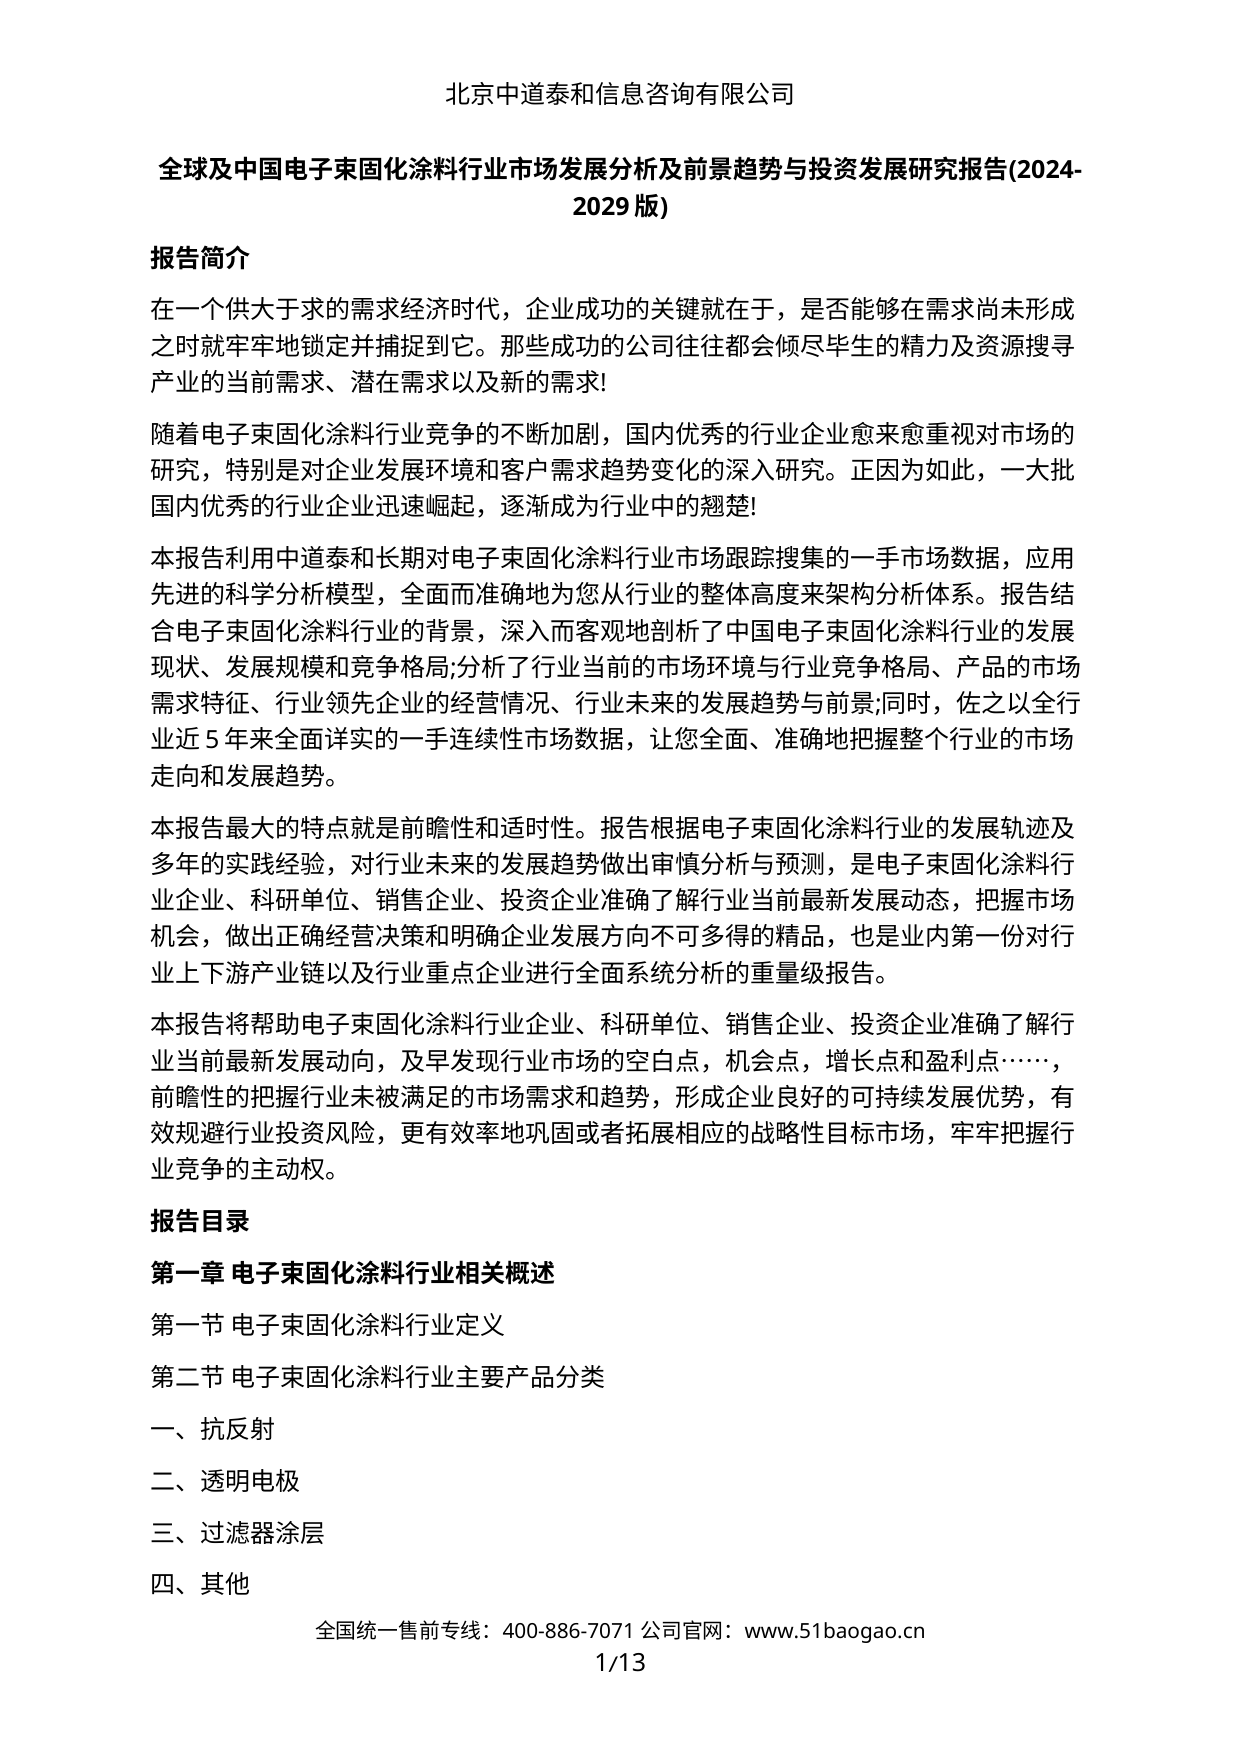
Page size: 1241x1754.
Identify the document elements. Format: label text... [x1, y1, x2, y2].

text 第一章 电子束固化涂料行业相关概述 [150, 1254, 1090, 1290]
text 一、抗反射 [150, 1409, 1090, 1446]
text 本报告最大的特点就是前瞻性和适时性。报告根据电子束固化涂料行业的发展轨迹及多年的实践经验，对行业未来的发展趋势做出审慎分析与预测，是电子束固化涂料行业企业、科研单位、销售企业、投资企业准确了解行业当前最新发展动态，把握市场机会，做出正确经营决策和明确企业发展方向不可多得的精品，也是业内第一份对行业上下游产业链以及行业重点企业进行全面系统分析的重量级报告。 [150, 808, 1090, 989]
text 二、透明电极 [150, 1461, 1090, 1497]
text 第二节 电子束固化涂料行业主要产品分类 [150, 1357, 1090, 1394]
text 随着电子束固化涂料行业竞争的不断加剧，国内优秀的行业企业愈来愈重视对市场的研究，特别是对企业发展环境和客户需求趋势变化的深入研究。正因为如此，一大批国内优秀的行业企业迅速崛起，逐渐成为行业中的翘楚! [150, 414, 1090, 523]
text 报告简介 [150, 238, 1090, 274]
text 全球及中国电子束固化涂料行业市场发展分析及前景趋势与投资发展研究报告(2024-2029版) [150, 150, 1090, 222]
text 四、其他 [150, 1565, 1090, 1601]
text 报告目录 [150, 1202, 1090, 1238]
text 第一节 电子束固化涂料行业定义 [150, 1306, 1090, 1342]
text 在一个供大于求的需求经济时代，企业成功的关键就在于，是否能够在需求尚未形成之时就牢牢地锁定并捕捉到它。那些成功的公司往往都会倾尽毕生的精力及资源搜寻产业的当前需求、潜在需求以及新的需求! [150, 290, 1090, 399]
text 本报告利用中道泰和长期对电子束固化涂料行业市场跟踪搜集的一手市场数据，应用先进的科学分析模型，全面而准确地为您从行业的整体高度来架构分析体系。报告结合电子束固化涂料行业的背景，深入而客观地剖析了中国电子束固化涂料行业的发展现状、发展规模和竞争格局;分析了行业当前的市场环境与行业竞争格局、产品的市场需求特征、行业领先企业的经营情况、行业未来的发展趋势与前景;同时，佐之以全行业近5年来全面详实的一手连续性市场数据，让您全面、准确地把握整个行业的市场走向和发展趋势。 [150, 539, 1090, 792]
text 三、过滤器涂层 [150, 1513, 1090, 1549]
text 本报告将帮助电子束固化涂料行业企业、科研单位、销售企业、投资企业准确了解行业当前最新发展动向，及早发现行业市场的空白点，机会点，增长点和盈利点……，前瞻性的把握行业未被满足的市场需求和趋势，形成企业良好的可持续发展优势，有效规避行业投资风险，更有效率地巩固或者拓展相应的战略性目标市场，牢牢把握行业竞争的主动权。 [150, 1005, 1090, 1186]
